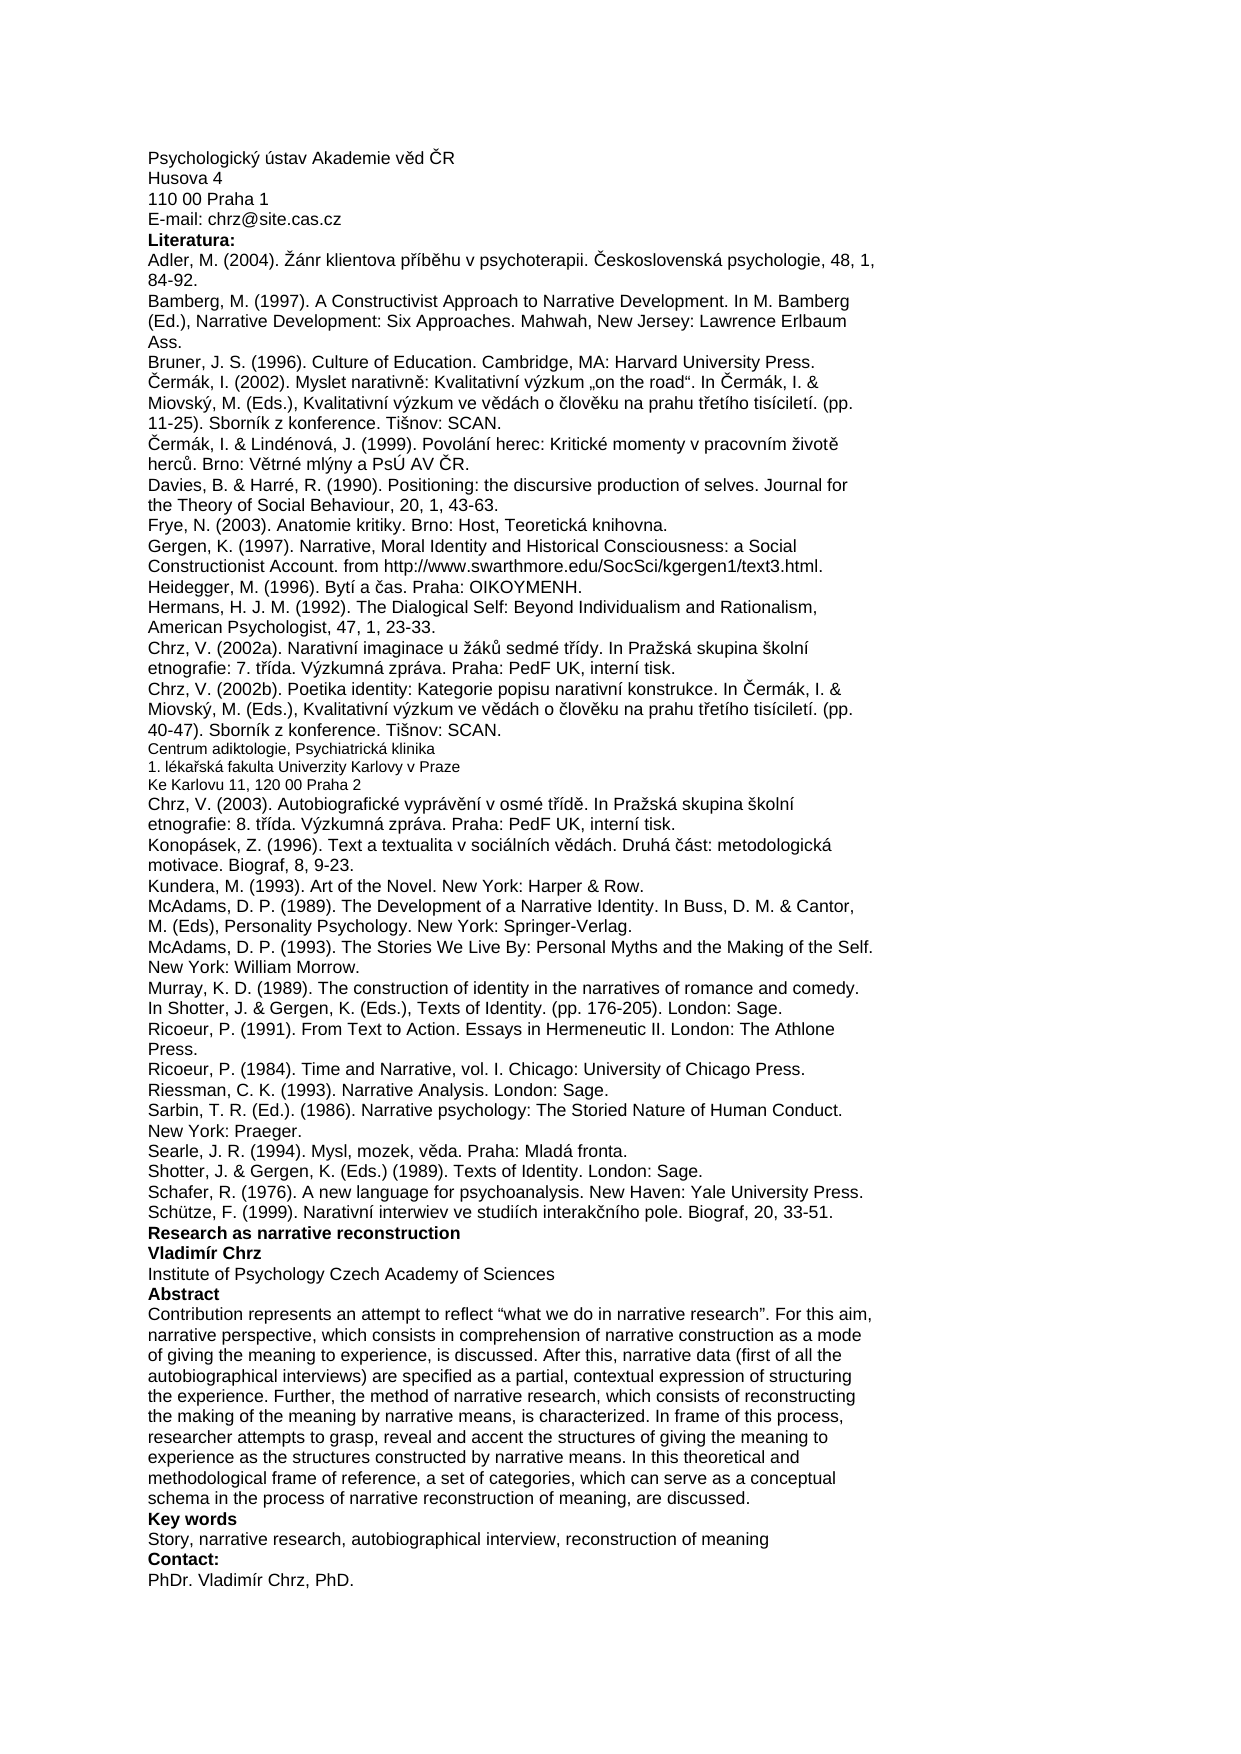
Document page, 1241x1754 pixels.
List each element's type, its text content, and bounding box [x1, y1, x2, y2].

text Press. [148, 1039, 1093, 1059]
text methodological frame of reference, a set of categories, which can serve as a conceptual [148, 1467, 1093, 1488]
text Shotter, J. & Gergen, K. (Eds.) (1989). Texts of Identity. London: Sage. [148, 1161, 1093, 1182]
text Story, narrative research, autobiographical interview, reconstruction of meaning [148, 1529, 1093, 1549]
text Contact: [148, 1549, 1093, 1569]
text etnografie: 7. třída. Výzkumná zpráva. Praha: PedF UK, interní tisk. [148, 658, 1093, 678]
text Kundera, M. (1993). Art of the Novel. New York: Harper & Row. [148, 875, 1093, 896]
text Schütze, F. (1999). Narativní interwiev ve studiích interakčního pole. Biograf, 20, 33-51. [148, 1202, 1093, 1222]
text autobiographical interviews) are specified as a partial, contextual expression of structuring [148, 1365, 1093, 1386]
text Research as narrative reconstruction [148, 1222, 1093, 1243]
text Literatura: [148, 229, 1093, 250]
text the making of the meaning by narrative means, is characterized. In frame of this process, [148, 1406, 1093, 1427]
text Abstract [148, 1284, 1093, 1304]
text Ass. [148, 331, 1093, 352]
text Adler, M. (2004). Žánr klientova příběhu v psychoterapii. Československá psychologie, 48, 1, [148, 250, 1093, 270]
text Miovský, M. (Eds.), Kvalitativní výzkum ve vědách o člověku na prahu třetího tisíciletí. (pp. [148, 393, 1093, 413]
text Ke Karlovu 11, 120 00 Praha 2 [148, 776, 1093, 794]
text Heidegger, M. (1996). Bytí a čas. Praha: OIKOYMENH. [148, 576, 1093, 597]
text herců. Brno: Větrné mlýny a PsÚ AV ČR. [148, 454, 1093, 474]
text Chrz, V. (2002b). Poetika identity: Kategorie popisu narativní konstrukce. In Čermák, I. & [148, 678, 1093, 699]
text researcher attempts to grasp, reveal and accent the structures of giving the meaning to [148, 1427, 1093, 1447]
text of giving the meaning to experience, is discussed. After this, narrative data (first of all the [148, 1345, 1093, 1365]
text Čermák, I. & Lindénová, J. (1999). Povolání herec: Kritické momenty v pracovním životě [148, 433, 1093, 454]
text 84-92. [148, 270, 1093, 291]
text American Psychologist, 47, 1, 23-33. [148, 617, 1093, 638]
text Key words [148, 1508, 1093, 1529]
text Chrz, V. (2003). Autobiografické vyprávění v osmé třídě. In Pražská skupina školní [148, 794, 1093, 814]
text Searle, J. R. (1994). Mysl, mozek, věda. Praha: Mladá fronta. [148, 1141, 1093, 1161]
text In Shotter, J. & Gergen, K. (Eds.), Texts of Identity. (pp. 176-205). London: Sage. [148, 998, 1093, 1018]
text 11-25). Sborník z konference. Tišnov: SCAN. [148, 413, 1093, 433]
text the experience. Further, the method of narrative research, which consists of reconstructing [148, 1386, 1093, 1406]
text Sarbin, T. R. (Ed.). (1986). Narrative psychology: The Storied Nature of Human Conduct. [148, 1100, 1093, 1120]
text Miovský, M. (Eds.), Kvalitativní výzkum ve vědách o člověku na prahu třetího tisíciletí. (pp. [148, 699, 1093, 719]
text Institute of Psychology Czech Academy of Sciences [148, 1263, 1093, 1284]
text Ricoeur, P. (1991). From Text to Action. Essays in Hermeneutic II. London: The Athlone [148, 1018, 1093, 1039]
text Murray, K. D. (1989). The construction of identity in the narratives of romance and comedy. [148, 977, 1093, 998]
text 110 00 Praha 1 [148, 188, 1093, 209]
text Riessman, C. K. (1993). Narrative Analysis. London: Sage. [148, 1079, 1093, 1100]
text McAdams, D. P. (1989). The Development of a Narrative Identity. In Buss, D. M. & Cantor, [148, 896, 1093, 916]
text 40-47). Sborník z konference. Tišnov: SCAN. [148, 719, 1093, 740]
text the Theory of Social Behaviour, 20, 1, 43-63. [148, 495, 1093, 515]
text Vladimír Chrz [148, 1243, 1093, 1263]
text Čermák, I. (2002). Myslet narativně: Kvalitativní výzkum „on the road“. In Čermák, I. & [148, 372, 1093, 393]
text New York: William Morrow. [148, 957, 1093, 977]
text E-mail: chrz@site.cas.cz [148, 209, 1093, 229]
text Psychologický ústav Akademie věd ČR [148, 148, 1093, 168]
text Bruner, J. S. (1996). Culture of Education. Cambridge, MA: Harvard University Press. [148, 352, 1093, 372]
text Contribution represents an attempt to reflect “what we do in narrative research”. For this aim, [148, 1304, 1093, 1324]
text Bamberg, M. (1997). A Constructivist Approach to Narrative Development. In M. Bamberg [148, 291, 1093, 311]
text PhDr. Vladimír Chrz, PhD. [148, 1569, 1093, 1590]
text New York: Praeger. [148, 1120, 1093, 1141]
text Schafer, R. (1976). A new language for psychoanalysis. New Haven: Yale University Press. [148, 1182, 1093, 1202]
text (Ed.), Narrative Development: Six Approaches. Mahwah, New Jersey: Lawrence Erlbaum [148, 311, 1093, 331]
text experience as the structures constructed by narrative means. In this theoretical and [148, 1447, 1093, 1467]
text Constructionist Account. from http://www.swarthmore.edu/SocSci/kgergen1/text3.html. [148, 556, 1093, 576]
text Konopásek, Z. (1996). Text a textualita v sociálních vědách. Druhá část: metodologická [148, 834, 1093, 855]
text Gergen, K. (1997). Narrative, Moral Identity and Historical Consciousness: a Social [148, 536, 1093, 556]
text etnografie: 8. třída. Výzkumná zpráva. Praha: PedF UK, interní tisk. [148, 814, 1093, 834]
text motivace. Biograf, 8, 9-23. [148, 855, 1093, 875]
text schema in the process of narrative reconstruction of meaning, are discussed. [148, 1488, 1093, 1508]
text Chrz, V. (2002a). Narativní imaginace u žáků sedmé třídy. In Pražská skupina školní [148, 638, 1093, 658]
text Husova 4 [148, 168, 1093, 188]
text McAdams, D. P. (1993). The Stories We Live By: Personal Myths and the Making of the Self. [148, 937, 1093, 957]
text Davies, B. & Harré, R. (1990). Positioning: the discursive production of selves. Journal for [148, 474, 1093, 495]
text Frye, N. (2003). Anatomie kritiky. Brno: Host, Teoretická knihovna. [148, 515, 1093, 536]
text Ricoeur, P. (1984). Time and Narrative, vol. I. Chicago: University of Chicago Press. [148, 1059, 1093, 1079]
text Centrum adiktologie, Psychiatrická klinika [148, 740, 1093, 758]
text narrative perspective, which consists in comprehension of narrative construction as a mode [148, 1324, 1093, 1345]
text 1. lékařská fakulta Univerzity Karlovy v Praze [148, 758, 1093, 776]
text M. (Eds), Personality Psychology. New York: Springer-Verlag. [148, 916, 1093, 937]
text Hermans, H. J. M. (1992). The Dialogical Self: Beyond Individualism and Rationalism, [148, 597, 1093, 617]
